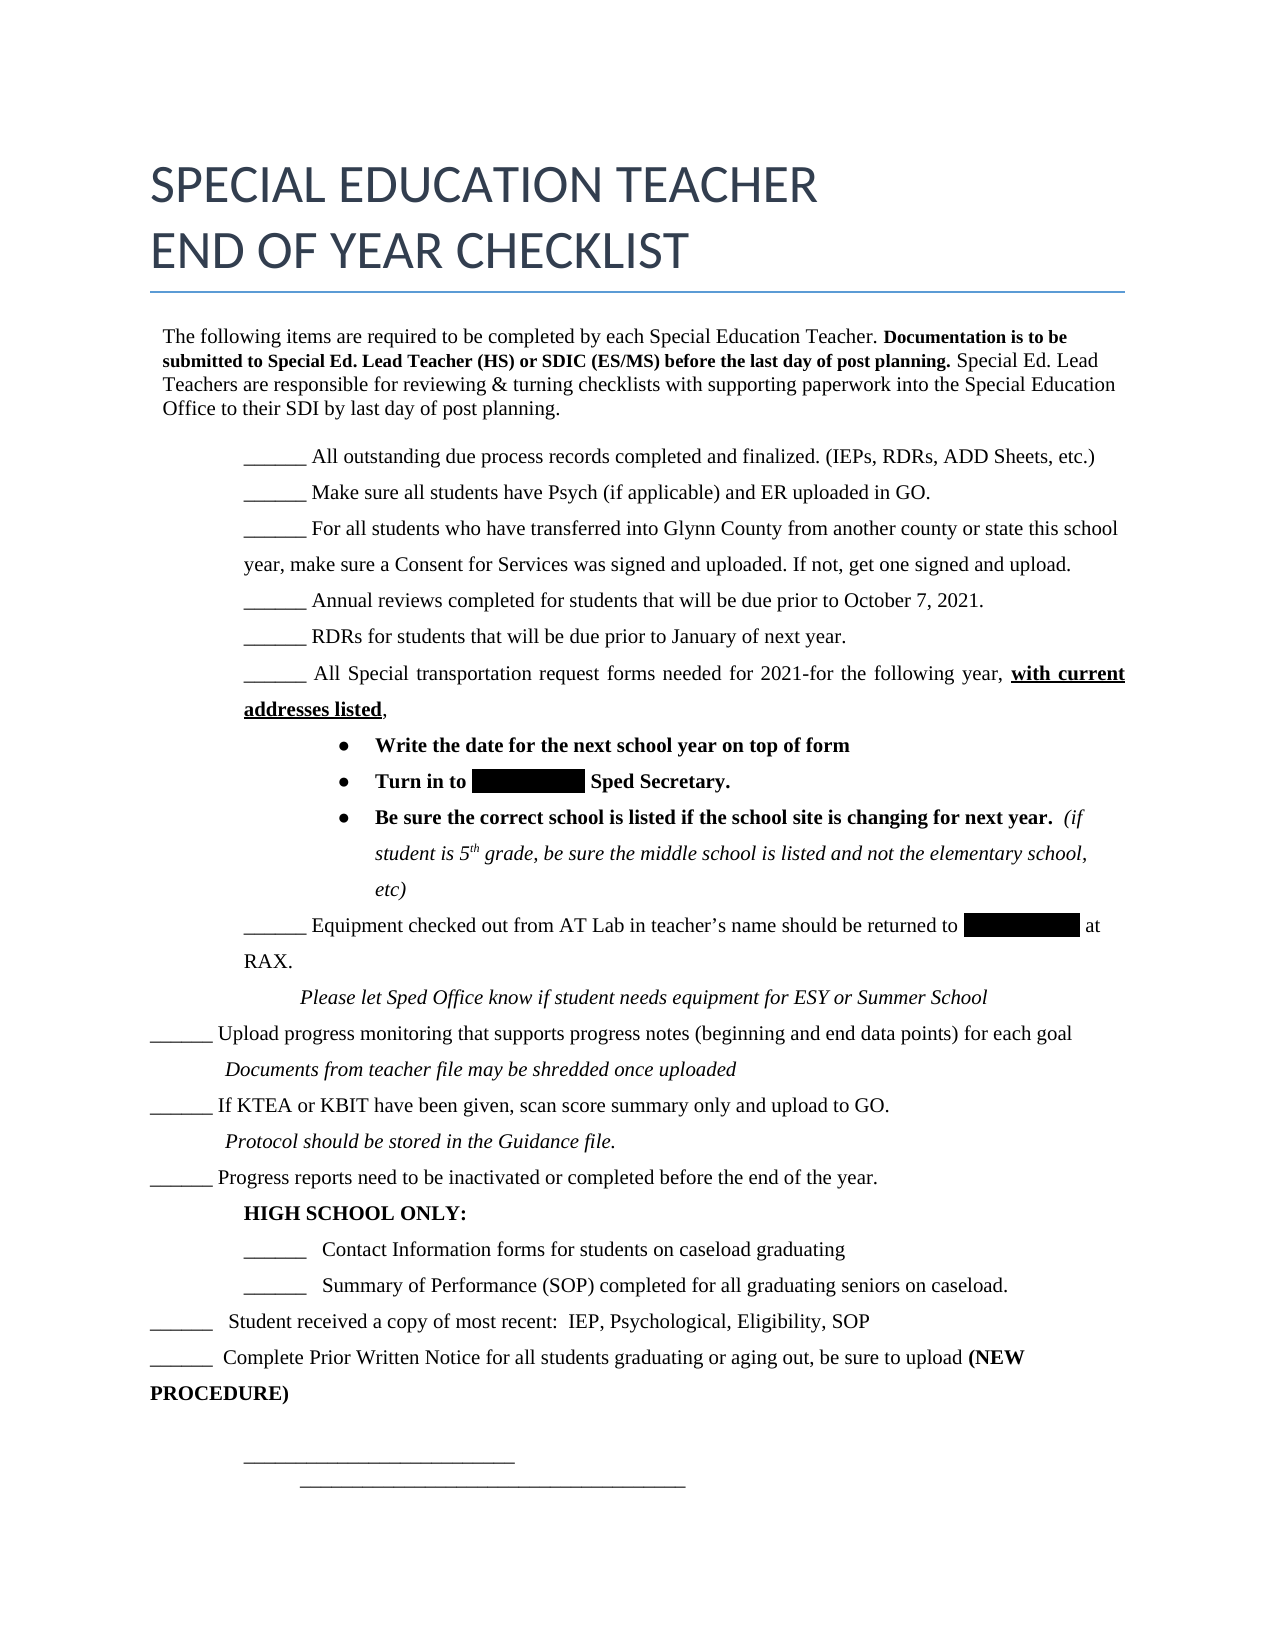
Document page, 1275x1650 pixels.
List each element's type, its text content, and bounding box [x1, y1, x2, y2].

text ______ Upload progress monitoring that supports progress notes (beginning and end data points) for each goal [150, 1021, 1125, 1045]
text ______ Complete Prior Written Notice for all students graduating or aging out, be sure to upload (NEW PROCEDURE) [150, 1345, 1125, 1405]
text Documents from teacher file may be shredded once uploaded [150, 1057, 1125, 1081]
text ______ Progress reports need to be inactivated or completed before the end of the year. [150, 1165, 1125, 1189]
text ______ RDRs for students that will be due prior to January of next year. [244, 624, 1125, 648]
list Be sure the correct school is listed if the school site is changing for next year. (if student is 5th grade, be sure the middle school is listed and not the elementary school, etc) [337, 805, 1125, 901]
text __________________________ _____________________________________ [244, 1441, 1125, 1489]
text ______ All outstanding due process records completed and finalized. (IEPs, RDRs, ADD Sheets, etc.) [244, 444, 1125, 468]
text HIGH SCHOOL ONLY: [244, 1201, 1125, 1225]
list Turn in to Lori Marler, Sped Secretary. [585, 769, 1125, 793]
text ______ For all students who have transferred into Glynn County from another county or state this school year, make sure a Consent for Services was signed and uploaded. If not, get one signed and upload. [244, 516, 1125, 576]
text ______ Student received a copy of most recent: IEP, Psychological, Eligibility, SOP [150, 1309, 1125, 1333]
text The following items are required to be completed by each Special Education Teacher. Documentation is to be submitted to Special Ed. Lead Teacher (HS) or SDIC (ES/MS) before the last day of post planning. Special Ed. Lead Teachers are responsible for reviewing & turning checklists with supporting paperwork into the Special Education Office to their SDI by last day of post planning. [162, 324, 1125, 420]
text ______ If KTEA or KBIT have been given, scan score summary only and upload to GO. [150, 1093, 1125, 1117]
text ______ Summary of Performance (SOP) completed for all graduating seniors on caseload. [244, 1273, 1125, 1297]
text Please let Sped Office know if student needs equipment for ESY or Summer School [244, 985, 1125, 1009]
text ______ Contact Information forms for students on caseload graduating [244, 1237, 1125, 1261]
text ______ Annual reviews completed for students that will be due prior to October 7, 2021. [244, 588, 1125, 612]
text ______ Equipment checked out from AT Lab in teacher’s name should be returned to Kelly Roberts at RAX. [244, 913, 1125, 973]
list Write the date for the next school year on top of form [337, 733, 1125, 757]
text ______ All Special transportation request forms needed for 2021-for the following year, with current addresses listed, [244, 661, 1125, 721]
title END OF YEAR CHECKLIST [150, 216, 1125, 291]
title SPECIAL EDUCATION TEACHER [150, 150, 1125, 216]
text ______ Make sure all students have Psych (if applicable) and ER uploaded in GO. [244, 480, 1125, 504]
list Turn in to Lori Marler, Sped Secretary. [337, 769, 472, 793]
text Protocol should be stored in the Guidance file. [150, 1129, 1125, 1153]
